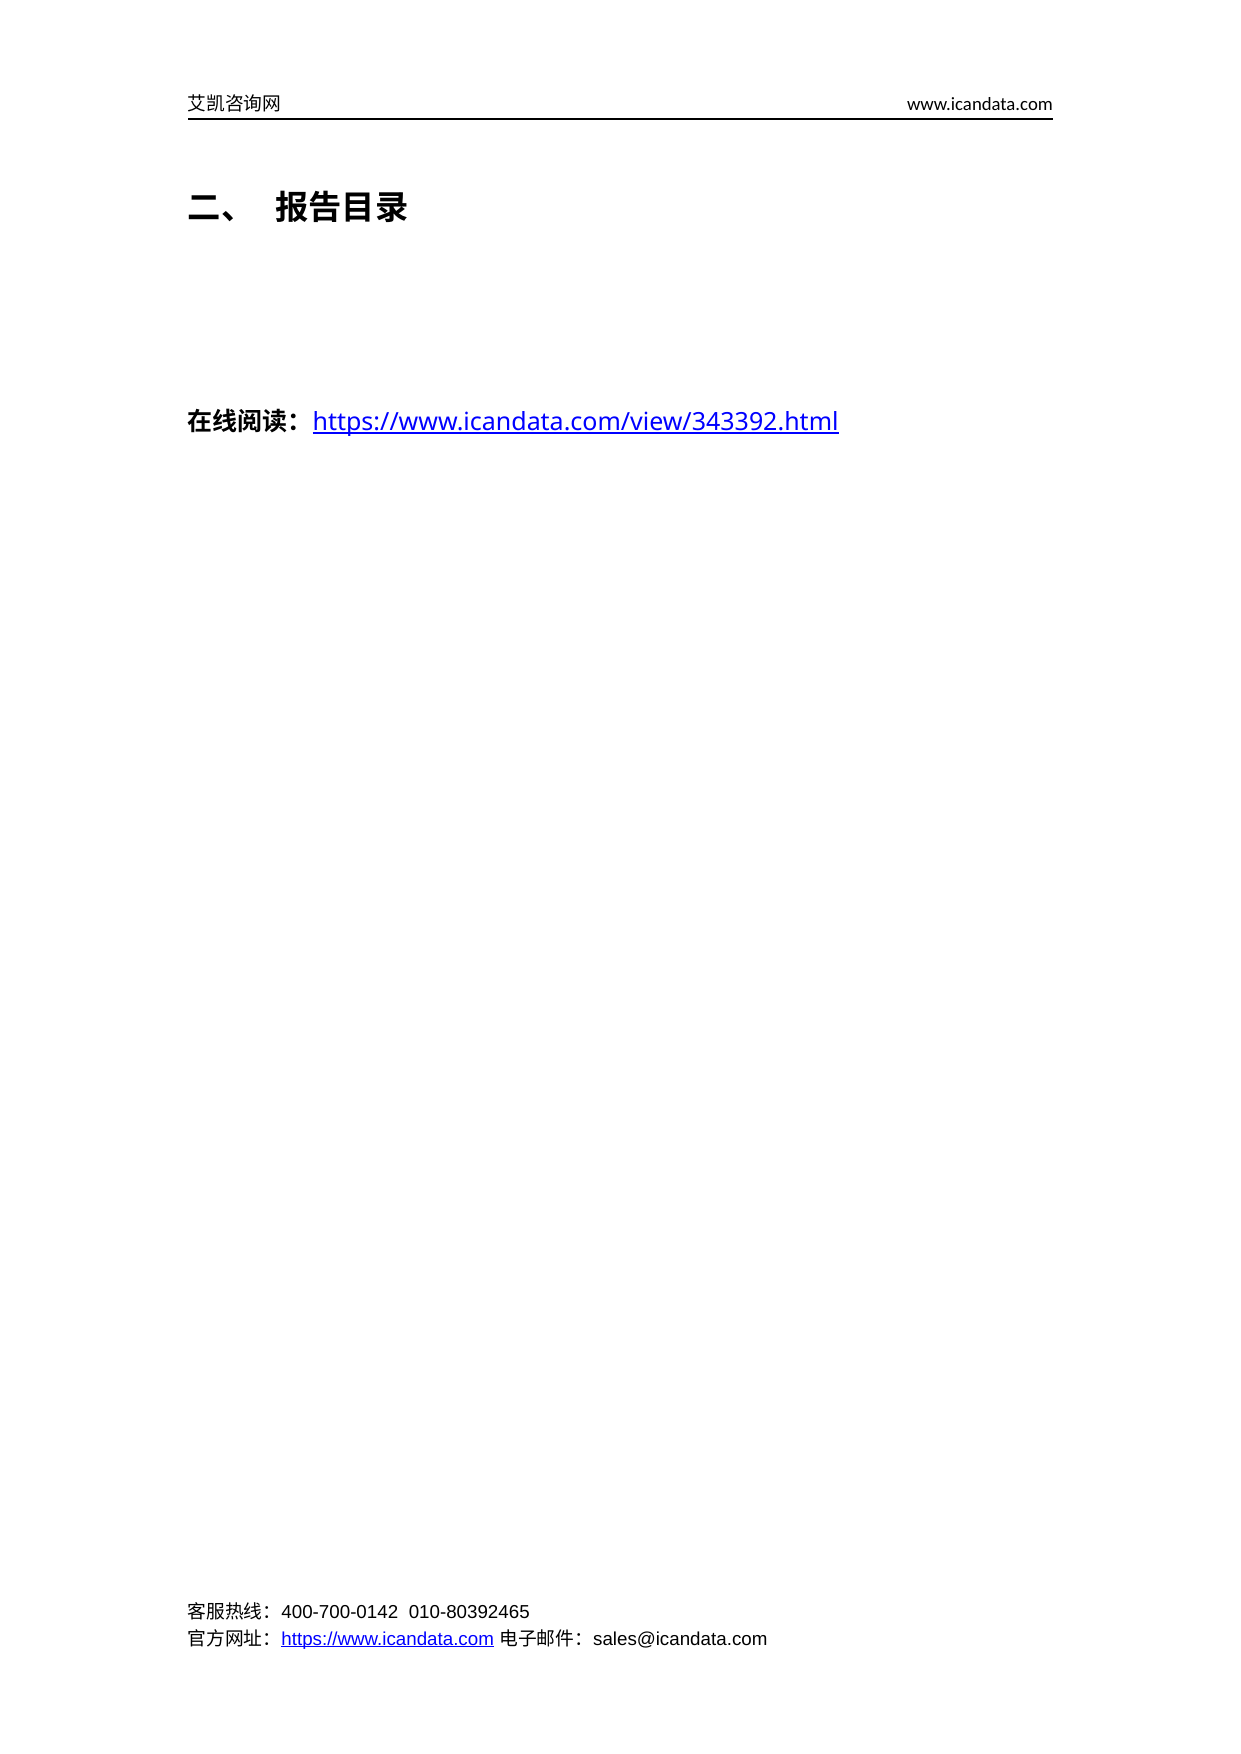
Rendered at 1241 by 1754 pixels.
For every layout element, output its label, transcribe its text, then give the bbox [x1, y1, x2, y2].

text 在线阅读：https://www.icandata.com/view/343392.html [187, 387, 1053, 452]
subtitle 报告目录 [187, 172, 1053, 237]
